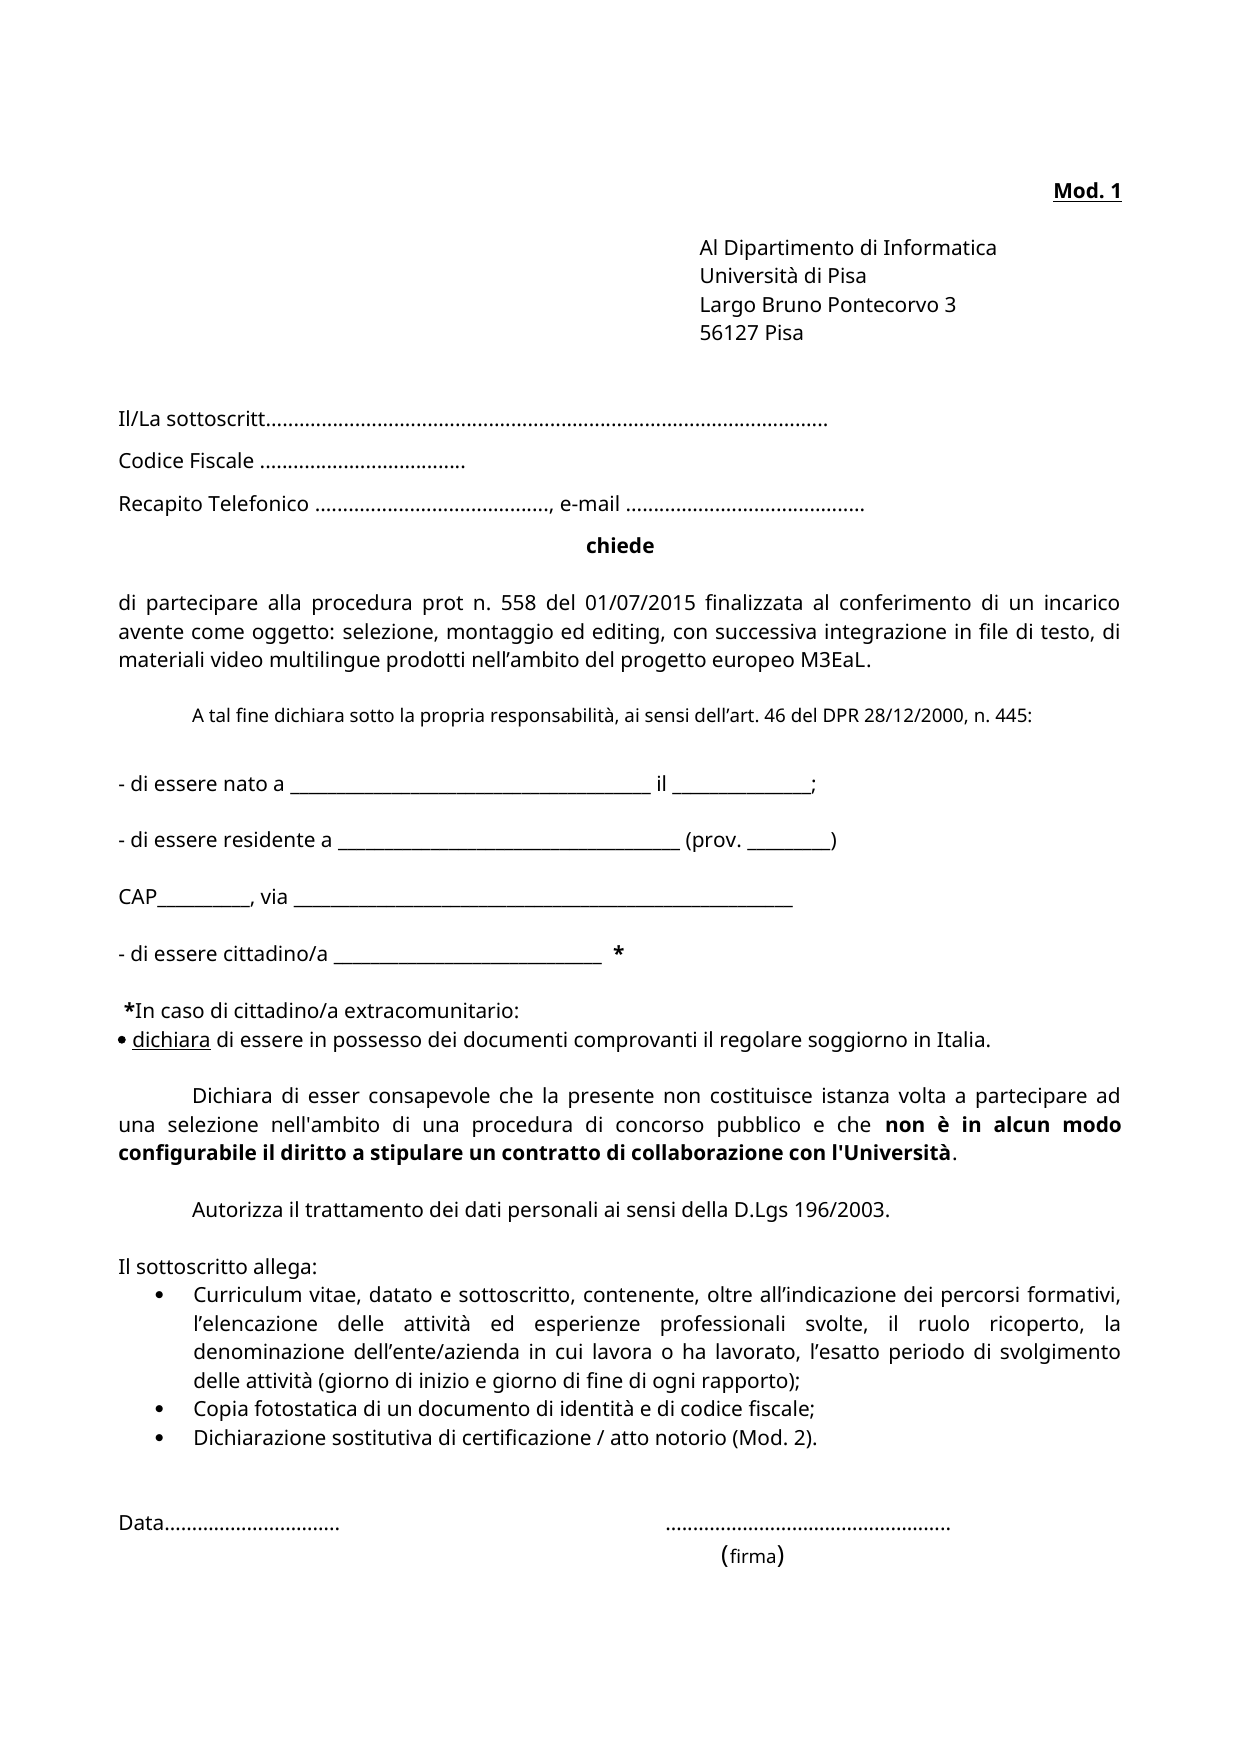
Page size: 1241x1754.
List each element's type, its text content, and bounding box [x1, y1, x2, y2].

text - di essere residente a _____________________________________ (prov. _________) [118, 826, 1122, 854]
list Curriculum vitae, datato e sottoscritto, contenente, oltre all’indicazione dei percorsi formativi, l’elencazione delle attività ed esperienze professionali svolte, il ruolo ricoperto, la denominazione dell’ente/azienda in cui lavora o ha lavorato, l’esatto periodo di svolgimento delle attività (giorno di inizio e giorno di fine di ogni rapporto); [156, 1281, 1122, 1394]
text Largo Bruno Pontecorvo 3 [699, 290, 1122, 318]
text - di essere cittadino/a _____________________________ * [118, 939, 1122, 968]
text Il/La sottoscritt..................................................................................................... [118, 404, 1122, 432]
text Al Dipartimento di Informatica [699, 233, 1122, 262]
text Autorizza il trattamento dei dati personali ai sensi della D.Lgs 196/2003. [118, 1195, 1122, 1224]
text Dichiara di esser consapevole che la presente non costituisce istanza volta a partecipare ad una selezione nell'ambito di una procedura di concorso pubblico e che non è in alcun modo configurabile il diritto a stipulare un contratto di collaborazione con l'Università. [118, 1082, 1122, 1167]
text - di essere nato a _______________________________________ il _______________; [118, 769, 1122, 797]
list Dichiarazione sostitutiva di certificazione / atto notorio (Mod. 2). [156, 1423, 1122, 1451]
text dichiara di essere in possesso dei documenti comprovanti il regolare soggiorno in Italia. [118, 1025, 1122, 1053]
text Codice Fiscale ..................................... [118, 446, 1122, 475]
text 56127 Pisa [699, 318, 1122, 347]
text Il sottoscritto allega: [118, 1252, 1122, 1281]
text Università di Pisa [699, 262, 1122, 290]
text CAP__________, via ______________________________________________________ [118, 882, 1122, 911]
text Recapito Telefonico .........................................., e-mail ........................................... [118, 489, 1122, 517]
text chiede [118, 532, 1122, 560]
text A tal fine dichiara sotto la propria responsabilità, ai sensi dell’art. 46 del DPR 28/12/2000, n. 445: [118, 702, 1122, 728]
text (firma) [118, 1537, 1122, 1571]
list Copia fotostatica di un documento di identità e di codice fiscale; [156, 1394, 1122, 1423]
text di partecipare alla procedura prot n. 558 del 01/07/2015 finalizzata al conferimento di un incarico avente come oggetto: selezione, montaggio ed editing, con successiva integrazione in file di testo, di materiali video multilingue prodotti nell’ambito del progetto europeo M3EaL. [118, 588, 1122, 674]
text Data………………………….. …..……………………………………….. [118, 1508, 1122, 1537]
text *In caso di cittadino/a extracomunitario: [118, 996, 1122, 1025]
subtitle Mod. 1 [118, 176, 1122, 205]
